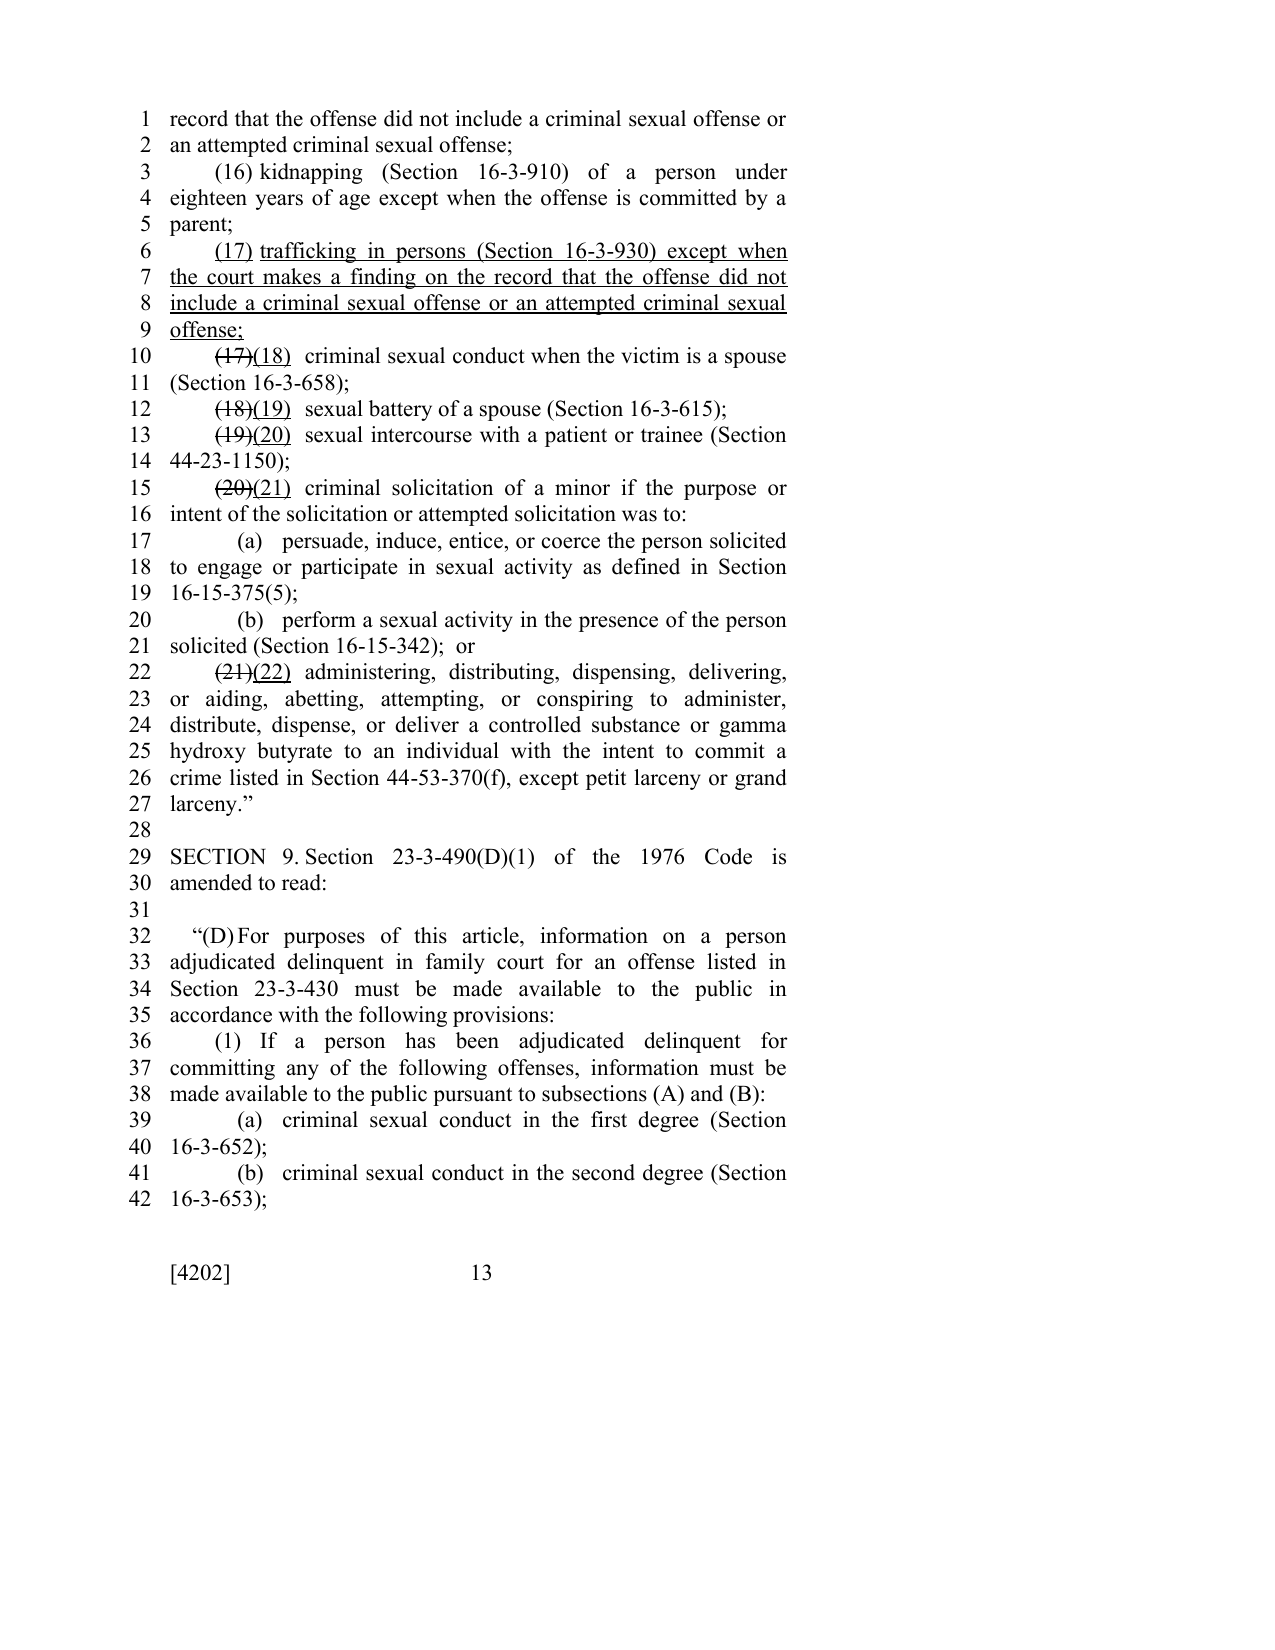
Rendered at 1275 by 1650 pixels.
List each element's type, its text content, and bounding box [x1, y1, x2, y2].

text (19)(20) sexual intercourse with a patient or trainee (Section 44-23-1150); [169, 421, 787, 474]
text “(D) For purposes of this article, information on a person adjudicated delinquent in family court for an offense listed in Section 23-3-430 must be made available to the public in accordance with the following provisions: [169, 922, 787, 1027]
text (20)(21) criminal solicitation of a minor if the purpose or intent of the solicitation or attempted solicitation was to: [169, 474, 787, 527]
text (b) perform a sexual activity in the presence of the person solicited (Section 16-15-342); or [169, 606, 787, 658]
text (17) trafficking in persons (Section 16-3-930) except when the court makes a finding on the record that the offense did not include a criminal sexual offense or an attempted criminal sexual offense; [169, 313, 787, 342]
text (a) criminal sexual conduct in the first degree (Section 16-3-652); [169, 1106, 787, 1159]
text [169, 105, 787, 158]
text (18)(19) sexual battery of a spouse (Section 16-3-615); [169, 395, 787, 421]
text (16) kidnapping (Section 16-3-910) of a person under eighteen years of age except when the offense is committed by a parent; [169, 158, 787, 237]
text SECTION 9. Section 23-3-490(D)(1) of the 1976 Code is amended to read: [169, 843, 787, 896]
text (17) trafficking in persons (Section 16-3-930) except when the court makes a finding on the record that the offense did not include a criminal sexual offense or an attempted criminal sexual offense; [169, 287, 787, 312]
text (a) persuade, induce, entice, or coerce the person solicited to engage or participate in sexual activity as defined in Section 16-15-375(5); [169, 527, 787, 606]
text (b) criminal sexual conduct in the second degree (Section 16-3-653); [169, 1159, 787, 1212]
text (17) trafficking in persons (Section 16-3-930) except when the court makes a finding on the record that the offense did not include a criminal sexual offense or an attempted criminal sexual offense; [169, 237, 787, 286]
text (1) If a person has been adjudicated delinquent for committing any of the following offenses, information must be made available to the public pursuant to subsections (A) and (B): [169, 1027, 787, 1106]
text (17)(18) criminal sexual conduct when the victim is a spouse (Section 16-3-658); [169, 342, 787, 395]
text (21)(22) administering, distributing, dispensing, delivering, or aiding, abetting, attempting, or conspiring to administer, distribute, dispense, or deliver a controlled substance or gamma hydroxy butyrate to an individual with the intent to commit a crime listed in Section 44-53-370(f), except petit larceny or grand larceny.” [169, 658, 787, 817]
